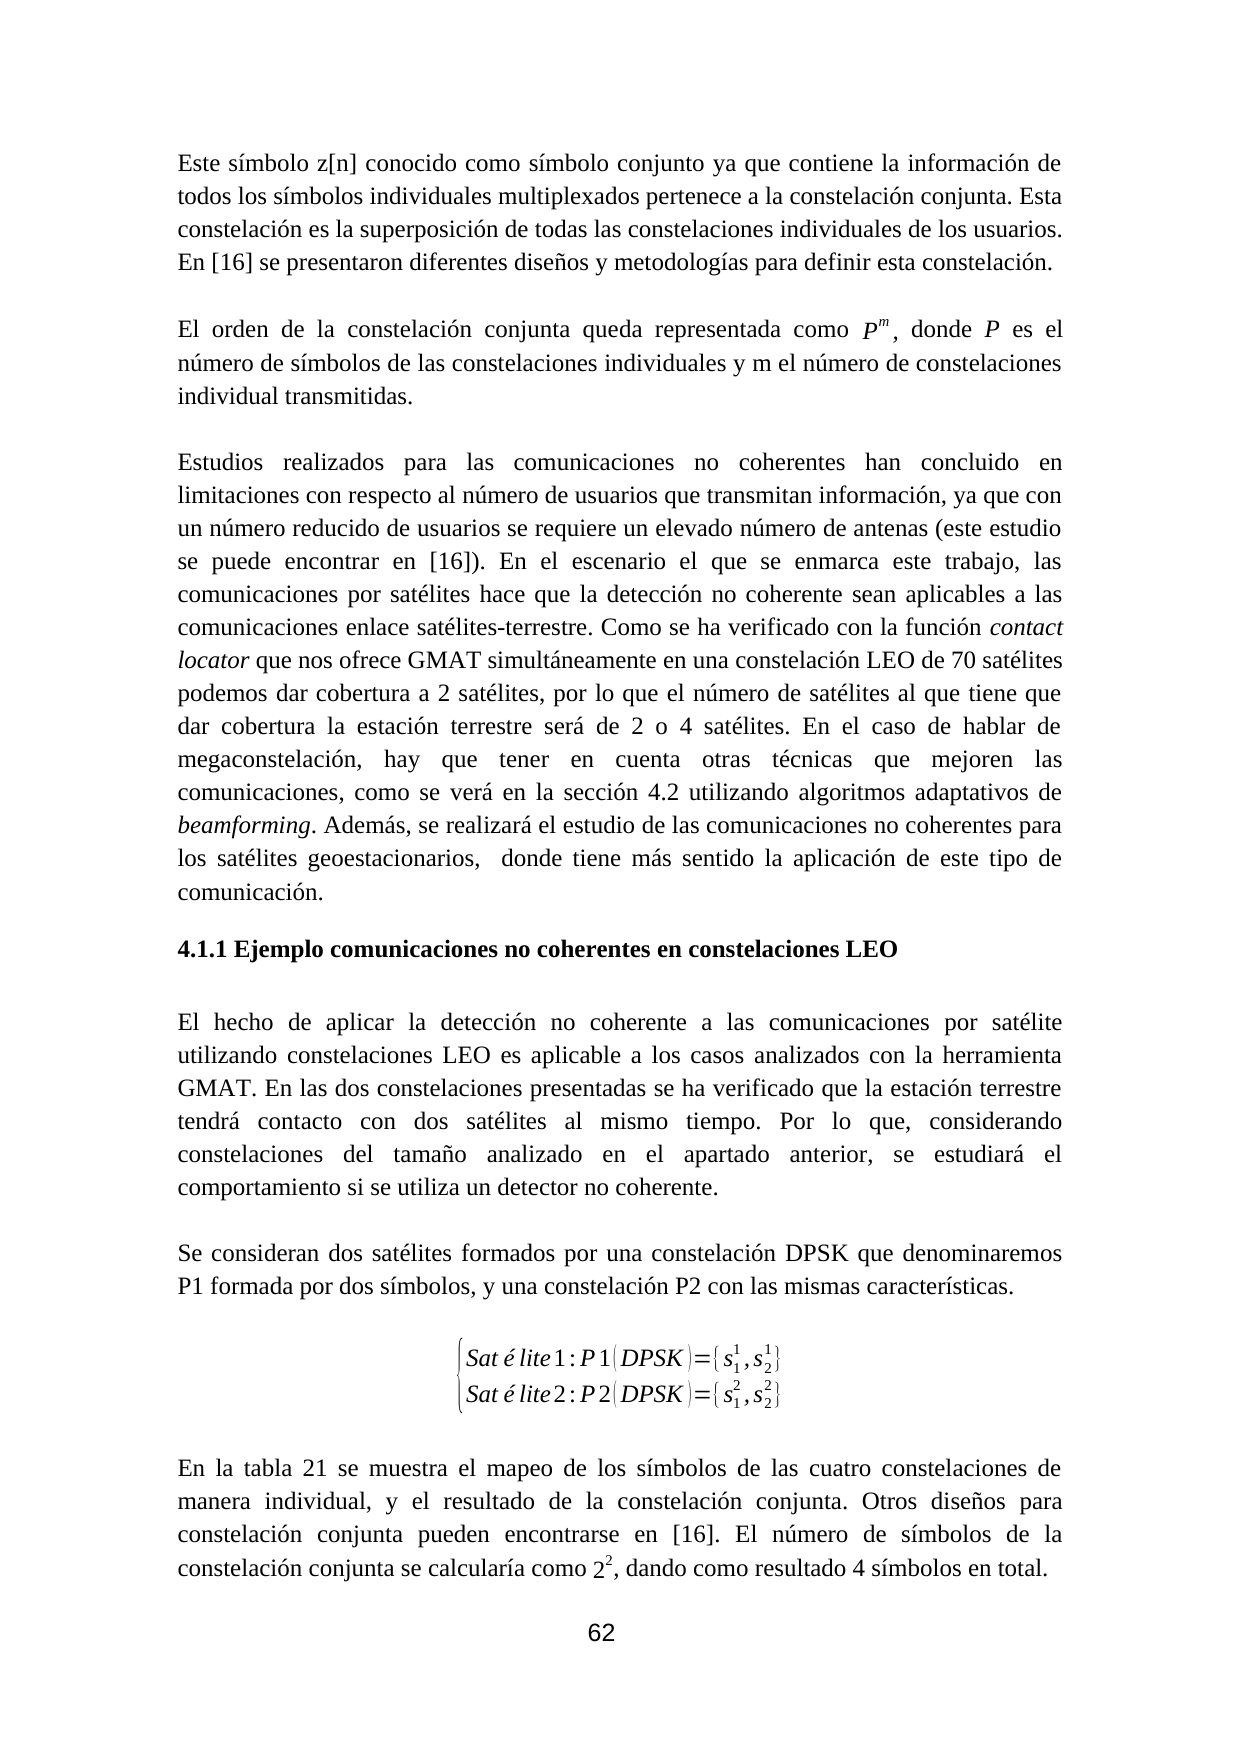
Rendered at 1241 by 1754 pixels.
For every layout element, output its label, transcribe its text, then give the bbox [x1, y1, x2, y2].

text Estudios realizados para las comunicaciones no coherentes han concluido en limitaciones con respecto al número de usuarios que transmitan información, ya que con un número reducido de usuarios se requiere un elevado número de antenas (este estudio se puede encontrar en [16]). En el escenario el que se enmarca este trabajo, las comunicaciones por satélites hace que la detección no coherente sean aplicables a las comunicaciones enlace satélites-terrestre. Como se ha verificado con la función contact locator que nos ofrece GMAT simultáneamente en una constelación LEO de 70 satélites podemos dar cobertura a 2 satélites, por lo que el número de satélites al que tiene que dar cobertura la estación terrestre será de 2 o 4 satélites. En el caso de hablar de megaconstelación, hay que tener en cuenta otras técnicas que mejoren las comunicaciones, como se verá en la sección 4.2 utilizando algoritmos adaptativos de beamforming. Además, se realizará el estudio de las comunicaciones no coherentes para los satélites geoestacionarios, donde tiene más sentido la aplicación de este tipo de comunicación. [177, 447, 1063, 905]
text En la tabla 21 se muestra el mapeo de los símbolos de las cuatro constelaciones de manera individual, y el resultado de la constelación conjunta. Otros diseños para constelación conjunta pueden encontrarse en [16]. El número de símbolos de la constelación conjunta se calcularía como , dando como resultado 4 símbolos en total. [177, 1453, 1063, 1583]
text Se consideran dos satélites formados por una constelación DPSK que denominaremos P1 formada por dos símbolos, y una constelación P2 con las mismas características. [177, 1238, 1063, 1300]
text El hecho de aplicar la detección no coherente a las comunicaciones por satélite utilizando constelaciones LEO es aplicable a los casos analizados con la herramienta GMAT. En las dos constelaciones presentadas se ha verificado que la estación terrestre tendrá contacto con dos satélites al mismo tiempo. Por lo que, considerando constelaciones del tamaño analizado en el apartado anterior, se estudiará el comportamiento si se utiliza un detector no coherente. [177, 1007, 1063, 1201]
subtitle 4.1.1 Ejemplo comunicaciones no coherentes en constelaciones LEO [177, 934, 1063, 963]
text Este símbolo z[n] conocido como símbolo conjunto ya que contiene la información de todos los símbolos individuales multiplexados pertenece a la constelación conjunta. Esta constelación es la superposición de todas las constelaciones individuales de los usuarios. En [16] se presentaron diferentes diseños y metodologías para definir esta constelación. [177, 148, 1063, 276]
text El orden de la constelación conjunta queda representada como donde P es el número de símbolos de las constelaciones individuales y m el número de constelaciones individual transmitidas. [177, 313, 1063, 410]
